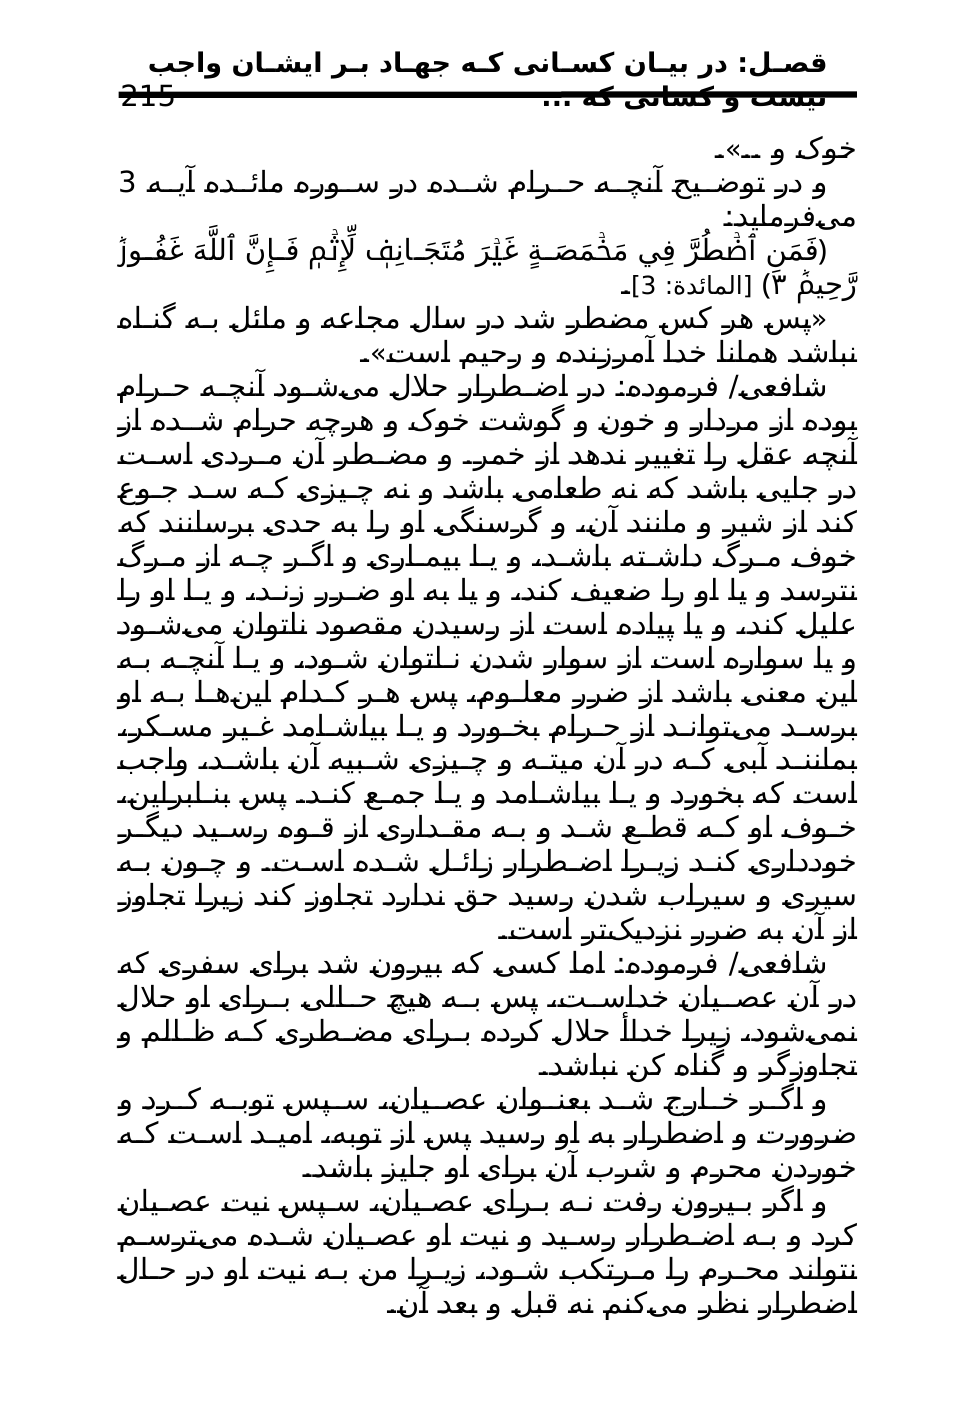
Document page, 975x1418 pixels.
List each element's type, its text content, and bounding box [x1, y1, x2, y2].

text و اگر خارج شد بعنوان عصیان، سپس توبه کرد و ضرورت و اضطرار به او رسید پس از توبه، امید است که خوردن محرم و شرب آن برای او جایز باشد. [118, 1082, 857, 1184]
text ﴿فَمَنِ ٱضۡطُرَّ فِي مَخۡمَصَةٍ غَيۡرَ مُتَجَانِفٖ لِّإِثۡمٖ فَإِنَّ ٱللَّهَ غَفُورٞ رَّحِيمٞ ٣﴾ [المائدة: 3]. [118, 233, 857, 301]
text و در توضیح آنچه حرام شده در سوره مائده آیه 3 می‌فرماید: [118, 166, 857, 233]
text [118, 132, 857, 166]
text و اگر بیرون رفت نه برای عصیان، سپس نیت عصیان کرد و به اضطرار رسید و نیت او عصیان شده می‌ترسم نتواند محرم را مرتکب شود، زیرا من به نیت او در حال اضطرار نظر می‌کنم نه قبل و بعد آن. [118, 1184, 857, 1320]
text شافعی/ فرموده: در اضطرار حلال می‌شود آنچه حرام بوده از مردار و خون و گوشت خوک و هرچه حرام شده از آنچه عقل را تغییر ندهد از خمر. و مضطر آن مردی است در جایی باشد که نه طعامی باشد و نه چیزی که سد جوع کند از شیر و مانند آن، و گرسنگی او را به حدی برسانند که خوف مرگ داشته باشد، و یا بیماری و اگر چه از مرگ نترسد و یا او را ضعیف کند، و یا به او ضرر زند، و یا او را علیل کند، و یا پیاده است از رسیدن مقصود ناتوان می‌شود و یا سواره است از سوار شدن ناتوان شود، و یا آنچه به این معنی باشد از ضرر معلوم، پس هر کدام این‌ها به او برسد می‌تواند از حرام بخورد و یا بیاشامد غیر مسکر، بمانند آبی که در آن میته و چیزی شبیه آن باشد، واجب است که بخورد و یا بیاشامد و یا جمع کند. پس بنابراین، خوف او که قطع شد و به مقداری از قوه رسید دیگر خودداری کند زیرا اضطرار زائل شده است. و چون به سیری و سیراب شدن رسید حق ندارد تجاوز کند زیرا تجاوز از آن به ضرر نزدیک‌تر است. [118, 369, 857, 947]
text شافعی/ فرموده: اما کسی که بیرون شد برای سفری که در آن عصیان خداست، پس به هیچ حالی برای او حلال نمی‌شود، زیرا خداأ حلال کرده برای مضطری که ظالم و تجاوزگر و گناه کن نباشد. [118, 947, 857, 1082]
text «پس هر کس مضطر شد در سال مجاعه و مائل به گناه نباشد همانا خدا آمرزنده و رحیم است». [118, 301, 857, 369]
